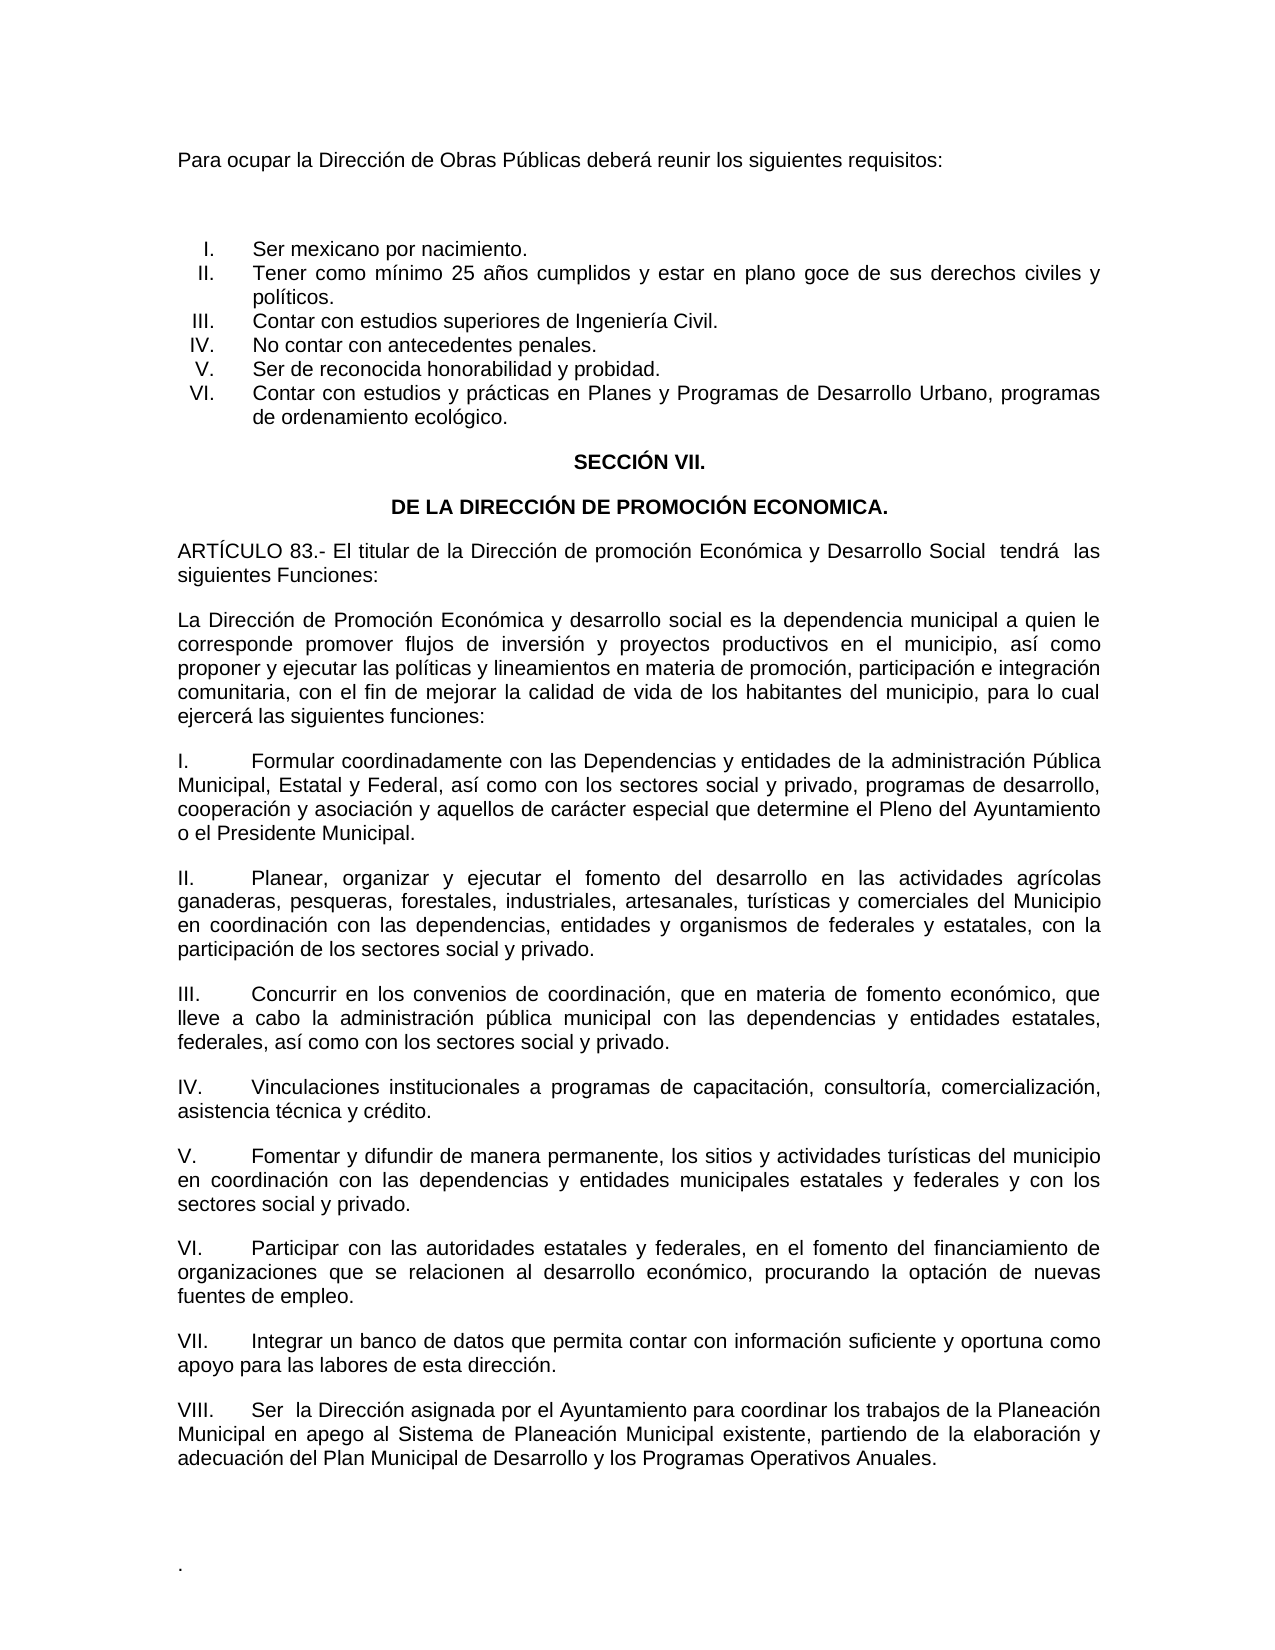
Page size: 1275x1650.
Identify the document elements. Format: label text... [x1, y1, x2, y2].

text III. Concurrir en los convenios de coordinación, que en materia de fomento económico, que lleve a cabo la administración pública municipal con las dependencias y entidades estatales, federales, así como con los sectores social y privado. [177, 982, 1102, 1054]
list Contar con estudios y prácticas en Planes y Programas de Desarrollo Urbano, programas de ordenamiento ecológico. [215, 381, 1102, 429]
text I. Formular coordinadamente con las Dependencias y entidades de la administración Pública Municipal, Estatal y Federal, así como con los sectores social y privado, programas de desarrollo, cooperación y asociación y aquellos de carácter especial que determine el Pleno del Ayuntamiento o el Presidente Municipal. [177, 749, 1102, 844]
text II. Planear, organizar y ejecutar el fomento del desarrollo en las actividades agrícolas ganaderas, pesqueras, forestales, industriales, artesanales, turísticas y comerciales del Municipio en coordinación con las dependencias, entidades y organismos de federales y estatales, con la participación de los sectores social y privado. [177, 865, 1102, 961]
text V. Fomentar y difundir de manera permanente, los sitios y actividades turísticas del municipio en coordinación con las dependencias y entidades municipales estatales y federales y con los sectores social y privado. [177, 1143, 1102, 1215]
text Para ocupar la Dirección de Obras Públicas deberá reunir los siguientes requisitos: [177, 148, 1102, 172]
text VI. Participar con las autoridades estatales y federales, en el fomento del financiamiento de organizaciones que se relacionen al desarrollo económico, procurando la optación de nuevas fuentes de empleo. [177, 1236, 1102, 1308]
text DE LA DIRECCIÓN DE PROMOCIÓN ECONOMICA. [177, 494, 1102, 518]
list No contar con antecedentes penales. [215, 333, 1102, 357]
text La Dirección de Promoción Económica y desarrollo social es la dependencia municipal a quien le corresponde promover flujos de inversión y proyectos productivos en el municipio, así como proponer y ejecutar las políticas y lineamientos en materia de promoción, participación e integración comunitaria, con el fin de mejorar la calidad de vida de los habitantes del municipio, para lo cual ejercerá las siguientes funciones: [177, 608, 1102, 728]
list Tener como mínimo 25 años cumplidos y estar en plano goce de sus derechos civiles y políticos. [215, 261, 1102, 309]
text ARTÍCULO 83.- El titular de la Dirección de promoción Económica y Desarrollo Social tendrá las siguientes Funciones: [177, 539, 1102, 587]
text VII. Integrar un banco de datos que permita contar con información suficiente y oportuna como apoyo para las labores de esta dirección. [177, 1329, 1102, 1377]
list Ser de reconocida honorabilidad y probidad. [215, 357, 1102, 381]
text IV. Vinculaciones institucionales a programas de capacitación, consultoría, comercialización, asistencia técnica y crédito. [177, 1075, 1102, 1123]
list Ser mexicano por nacimiento. [215, 237, 1102, 261]
list Contar con estudios superiores de Ingeniería Civil. [215, 309, 1102, 333]
text VIII. Ser la Dirección asignada por el Ayuntamiento para coordinar los trabajos de la Planeación Municipal en apego al Sistema de Planeación Municipal existente, partiendo de la elaboración y adecuación del Plan Municipal de Desarrollo y los Programas Operativos Anuales. [177, 1398, 1102, 1469]
text SECCIÓN VII. [177, 450, 1102, 474]
